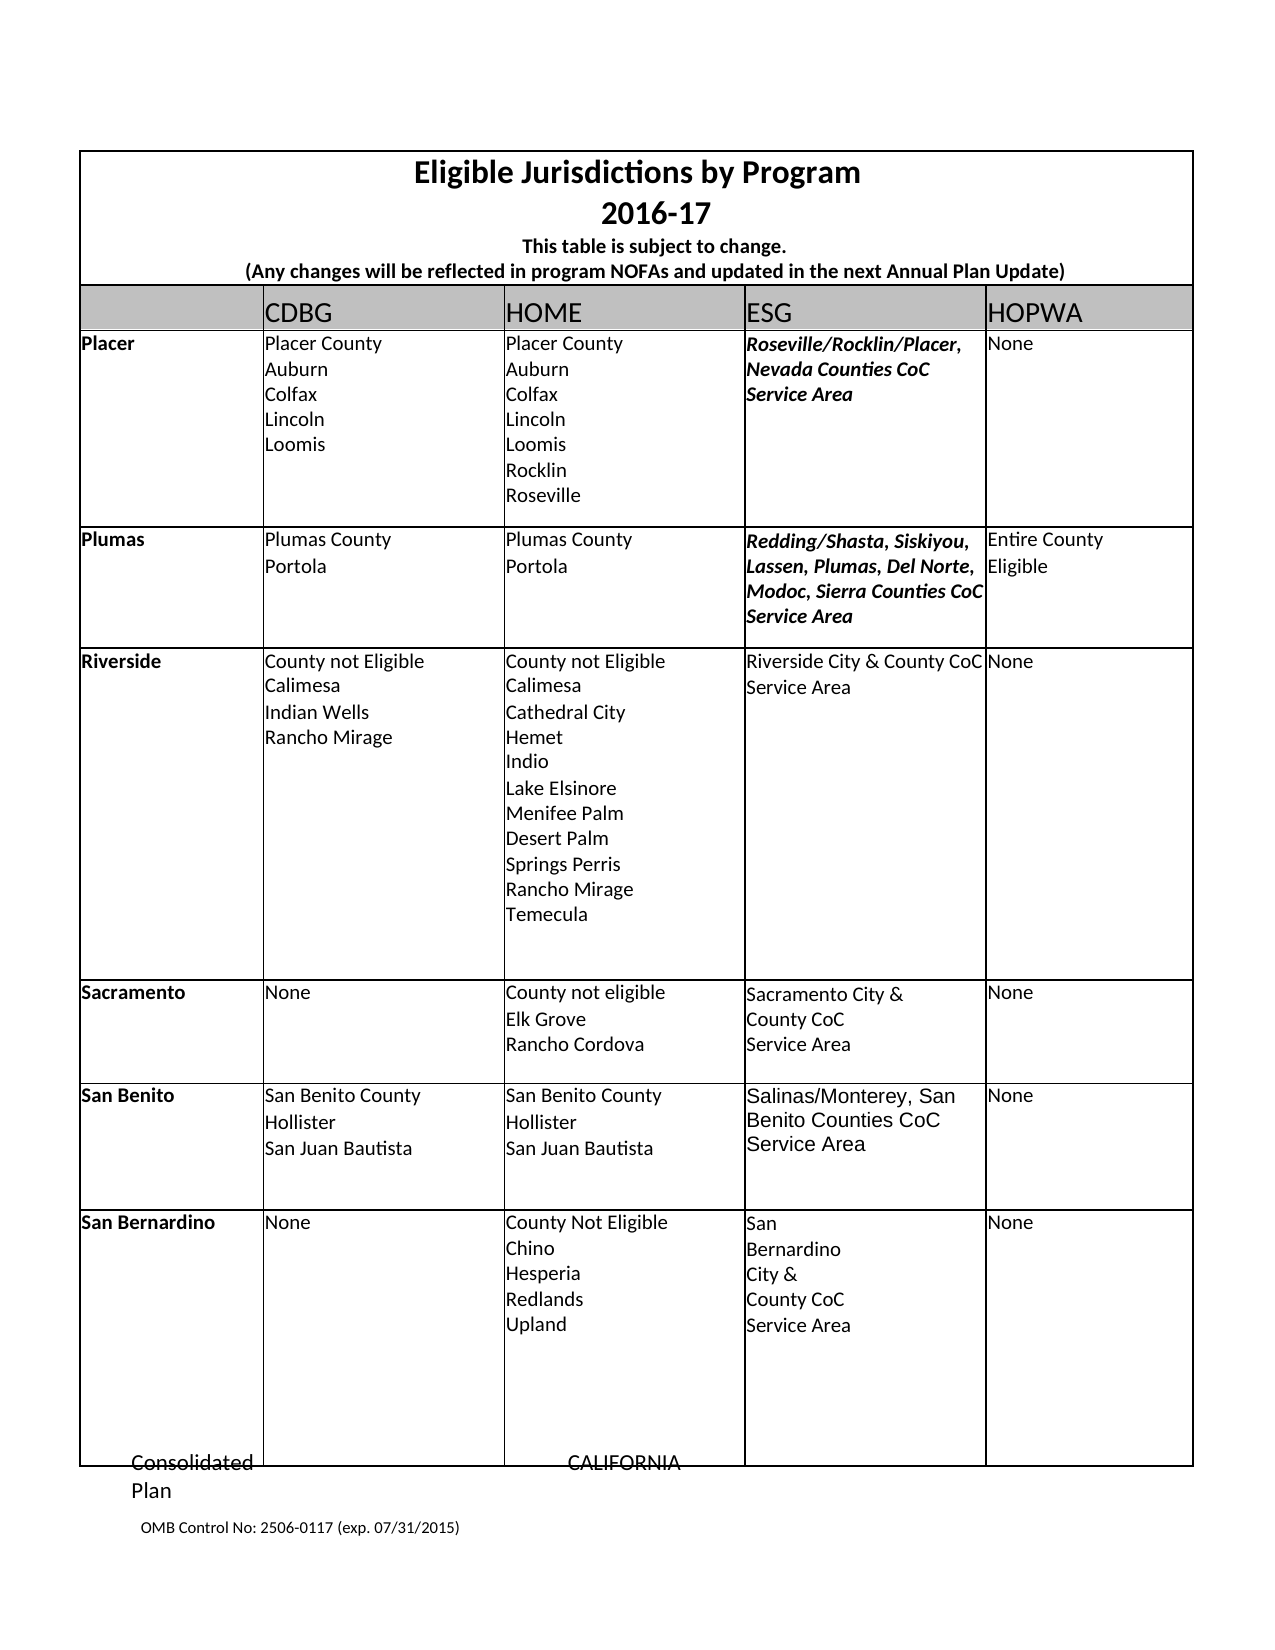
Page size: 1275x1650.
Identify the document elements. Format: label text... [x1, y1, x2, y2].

table_cell None [987, 331, 1192, 526]
table_cell Roseville/Rocklin/Placer, Nevada Counties CoC Service Area [746, 331, 985, 526]
table_cell ESG [746, 286, 985, 329]
table_cell San Bernardino [81, 1211, 263, 1465]
table_cell Riverside City & County CoC Service Area [746, 649, 985, 979]
table_cell HOPWA [987, 286, 1192, 329]
table_cell San Bernardino City & County CoC Service Area [746, 1211, 985, 1465]
table_cell Redding/Shasta, Siskiyou, Lassen, Plumas, Del Norte, Modoc, Sierra Counties CoC Service Area [746, 528, 985, 647]
table_cell Sacramento City & County CoC Service Area [746, 981, 985, 1082]
table_cell Entire County Eligible [987, 528, 1192, 647]
table_cell CDBG [264, 286, 504, 329]
table_cell Riverside [81, 649, 263, 979]
table_cell Salinas/Monterey, San Benito Counties CoC Service Area [746, 1084, 985, 1209]
table_cell County not Eligible Calimesa Indian Wells Rancho Mirage [264, 649, 504, 979]
table_cell San Benito County Hollister San Juan Bautista [505, 1084, 744, 1209]
table_cell Sacramento [81, 981, 263, 1082]
table_cell None [987, 1211, 1192, 1465]
table_cell County not eligible Elk Grove Rancho Cordova [505, 981, 744, 1082]
table_cell Placer County Auburn Colfax Lincoln Loomis Rocklin Roseville [505, 331, 744, 526]
table_cell Plumas County Portola [505, 528, 744, 647]
table_cell None [987, 981, 1192, 1082]
table_cell San Benito [81, 1084, 263, 1209]
table_cell Placer County Auburn Colfax Lincoln Loomis [264, 331, 504, 526]
table_cell Plumas [81, 528, 263, 647]
table_header Eligible Jurisdictions by Program 2016-17 This table is subject to change. (Any changes will be reflected in program NOFAs and updated in the next Annual Plan Update) [81, 152, 1192, 284]
table_cell Plumas County Portola [264, 528, 504, 647]
table_cell None [264, 981, 504, 1082]
table_cell Placer [81, 331, 263, 526]
table_cell County Not Eligible Chino Hesperia Redlands Upland [505, 1211, 744, 1465]
table_cell HOME [505, 286, 744, 329]
table_cell None [264, 1211, 504, 1465]
table_cell None [987, 649, 1192, 979]
table_cell San Benito County Hollister San Juan Bautista [264, 1084, 504, 1209]
table_cell None [987, 1084, 1192, 1209]
table_cell [81, 286, 263, 329]
table_cell County not Eligible Calimesa Cathedral City Hemet Indio Lake Elsinore Menifee Palm Desert Palm Springs Perris Rancho Mirage Temecula [505, 649, 744, 979]
